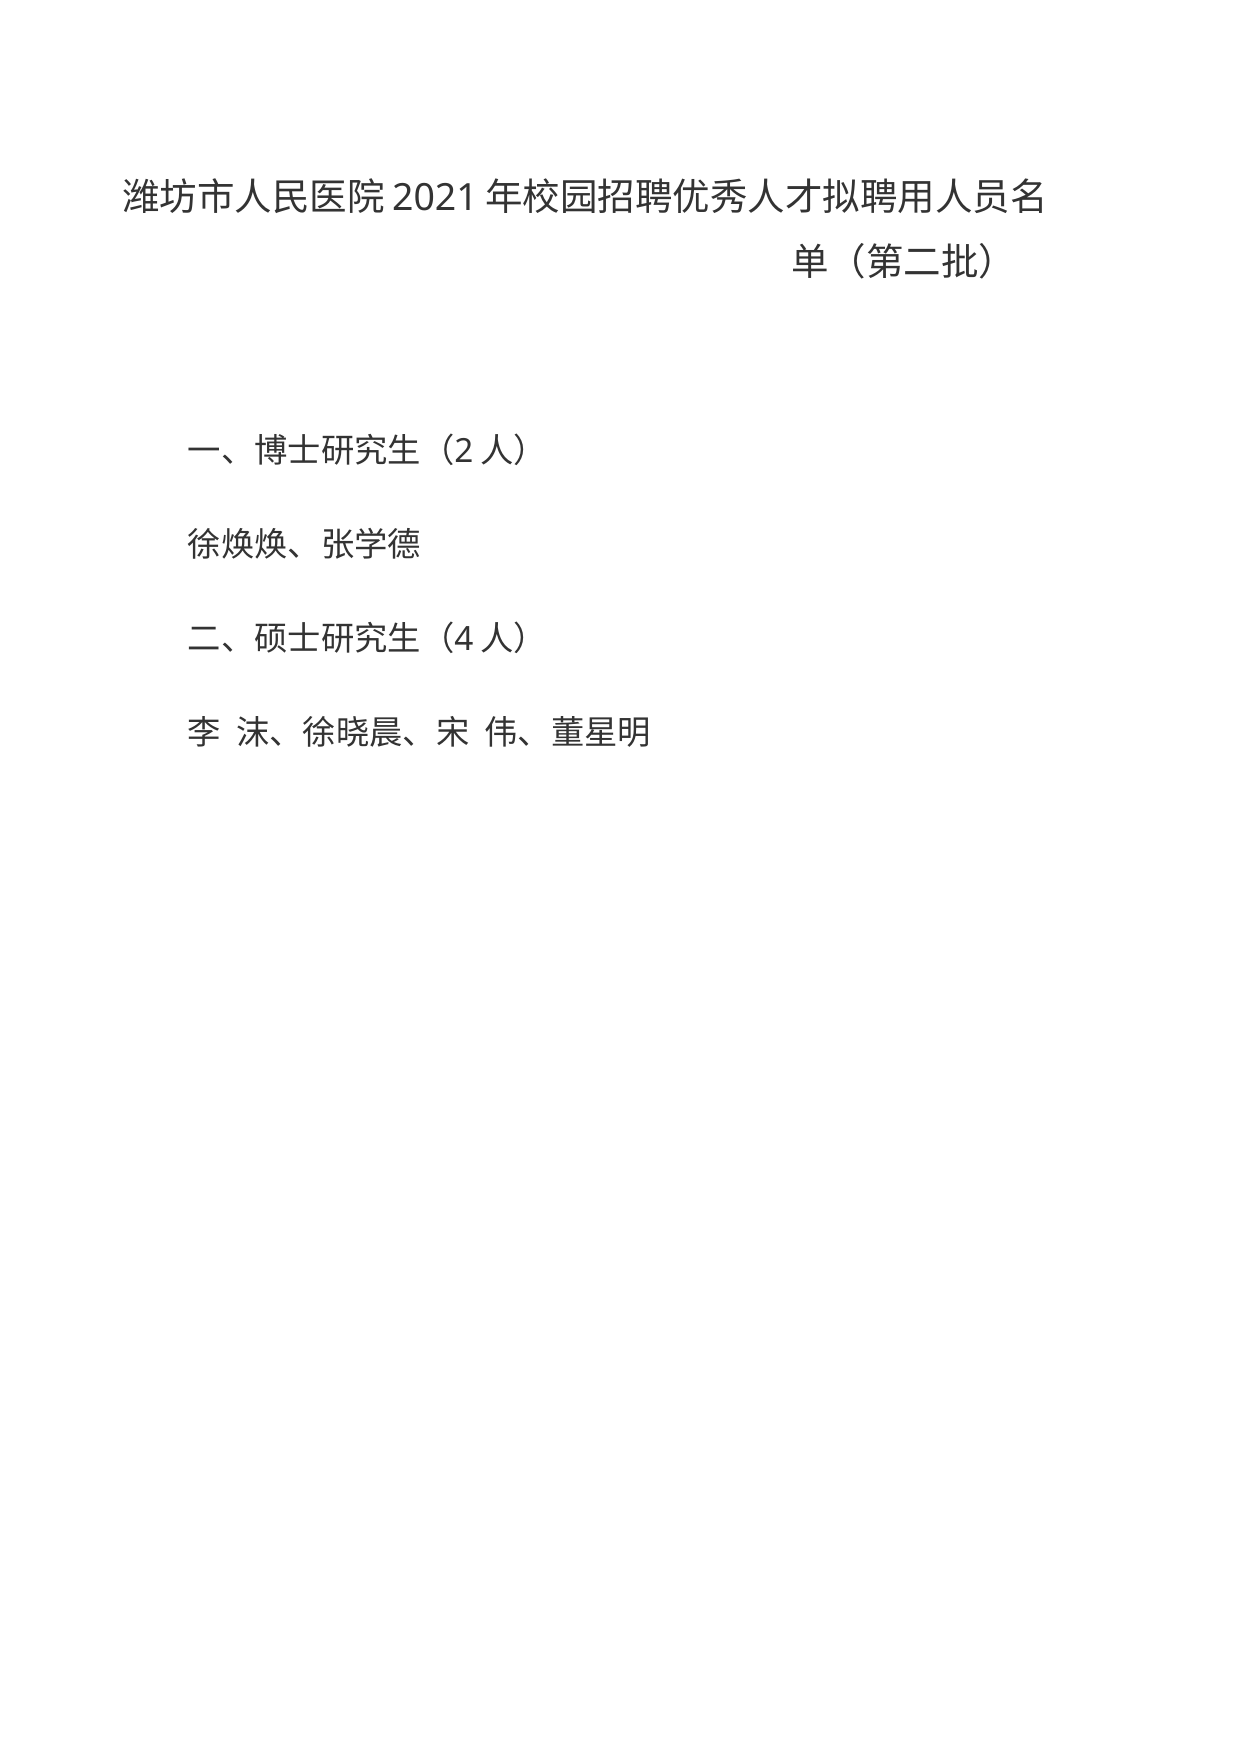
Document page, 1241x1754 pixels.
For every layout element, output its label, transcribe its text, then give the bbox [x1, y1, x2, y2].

text 一、博士研究生（2人） [187, 415, 1053, 480]
text 潍坊市人民医院2021年校园招聘优秀人才拟聘用人员名单（第二批） [117, 162, 1053, 292]
text 二、硕士研究生（4人） [187, 604, 1053, 669]
text 徐焕焕、张学德 [187, 509, 1053, 574]
text 李 沫、徐晓晨、宋 伟、董星明 [187, 698, 1053, 763]
